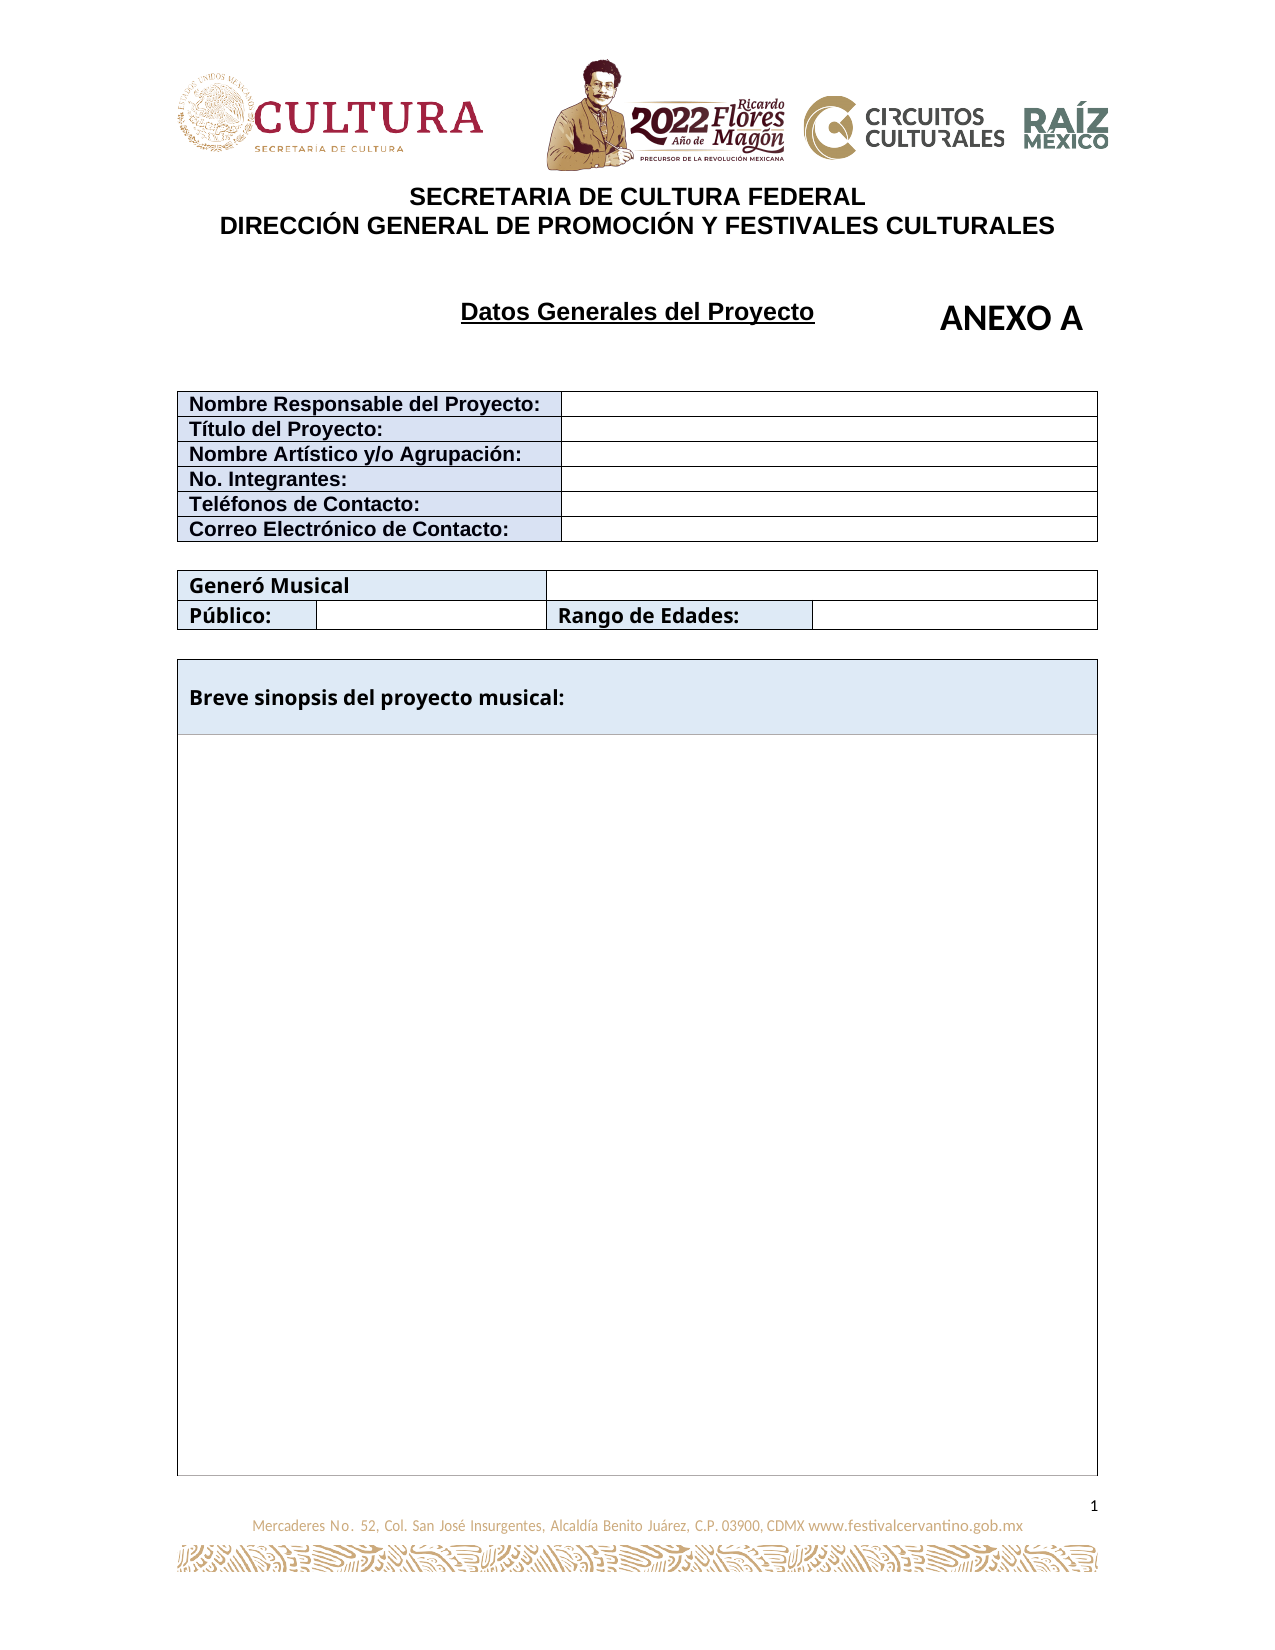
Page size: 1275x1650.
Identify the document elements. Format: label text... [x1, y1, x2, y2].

table_cell [562, 417, 1097, 441]
table_cell [178, 735, 1097, 1475]
table_cell [562, 442, 1097, 466]
table_header Generó Musical [178, 571, 546, 600]
table_cell Nombre Artístico y/o Agrupación: [178, 442, 561, 466]
table_cell Correo Electrónico de Contacto: [178, 517, 561, 541]
table_cell Público: [178, 601, 316, 629]
table_cell [317, 601, 546, 629]
picture [177, 73, 483, 152]
picture [1024, 101, 1109, 149]
table_header Nombre Responsable del Proyecto: [178, 392, 561, 416]
table_header Breve sinopsis del proyecto musical: [178, 660, 1097, 734]
picture [546, 59, 785, 171]
table_header [562, 392, 1097, 416]
table_cell Título del Proyecto: [178, 417, 561, 441]
table_cell [813, 601, 1097, 629]
table_cell [562, 492, 1097, 516]
table_cell No. Integrantes: [178, 467, 561, 491]
picture [177, 1545, 1098, 1572]
table_cell Rango de Edades: [547, 601, 812, 629]
table_header [547, 571, 1097, 600]
picture [803, 96, 1005, 160]
table_cell Teléfonos de Contacto: [178, 492, 561, 516]
table_cell [562, 467, 1097, 491]
table_cell [562, 517, 1097, 541]
